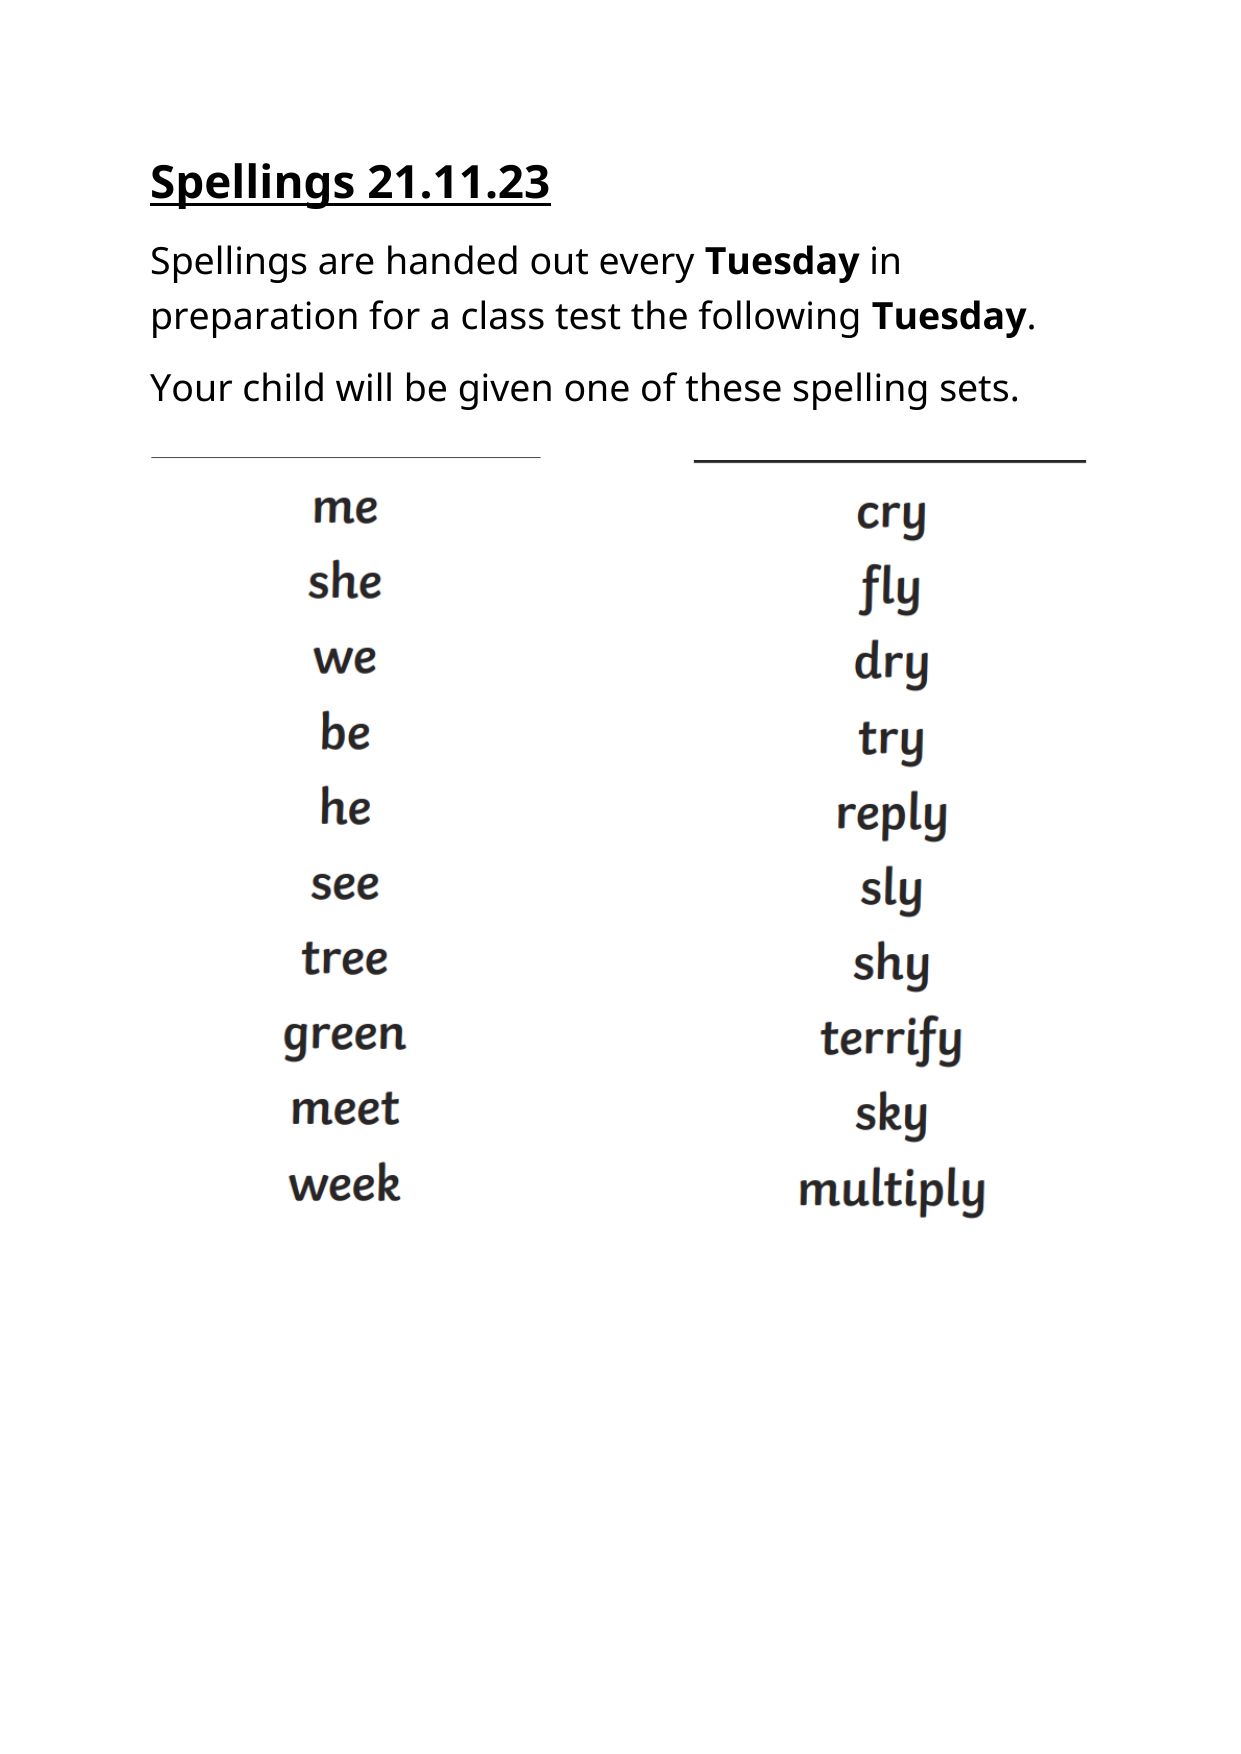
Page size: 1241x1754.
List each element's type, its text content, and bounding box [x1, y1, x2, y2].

picture [150, 457, 540, 1220]
text Your child will be given one of these spelling sets. [150, 361, 1090, 412]
picture [692, 460, 1087, 1220]
text Spellings 21.11.23 [150, 150, 1090, 212]
text Spellings are handed out every Tuesday in preparation for a class test the following Tuesday. [150, 234, 1090, 340]
